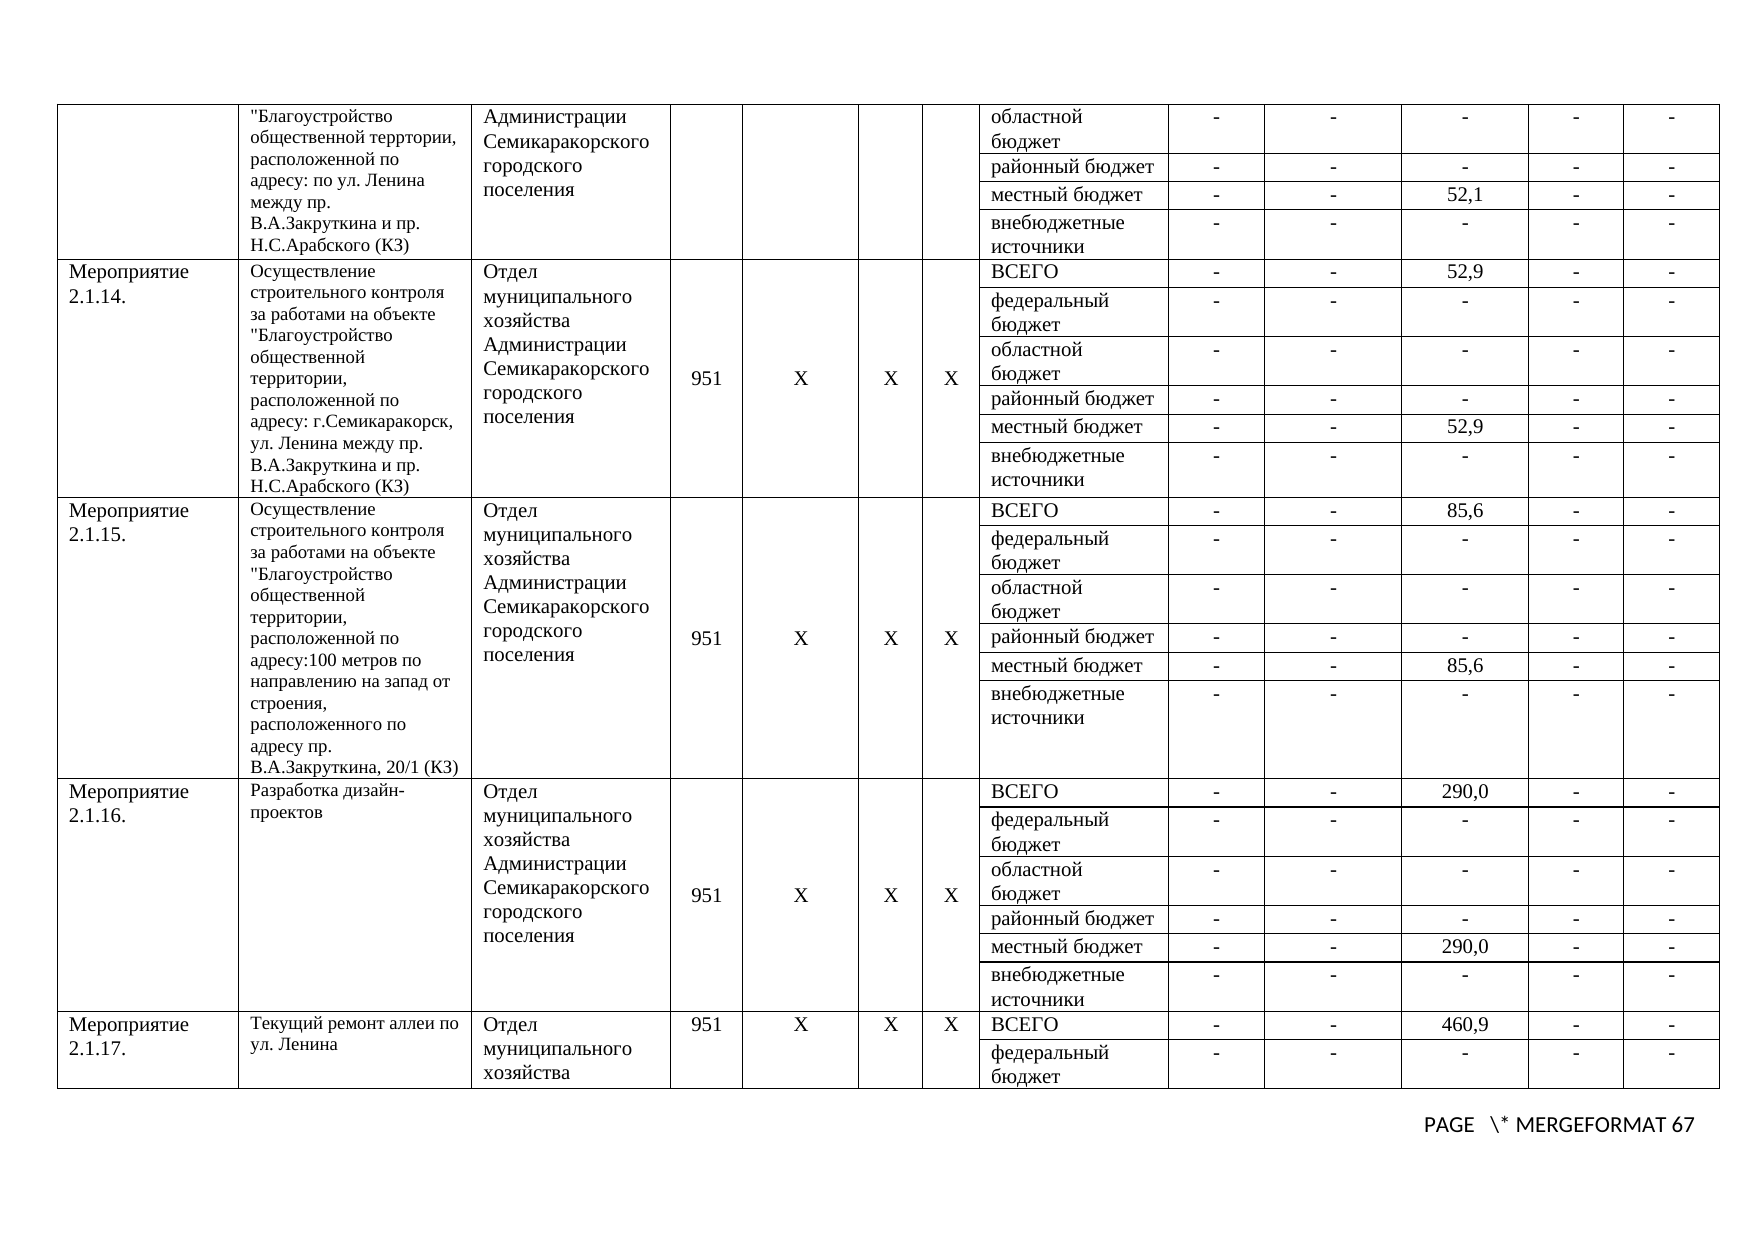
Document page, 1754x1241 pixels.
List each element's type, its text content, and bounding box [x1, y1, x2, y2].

table_cell - [1265, 337, 1401, 385]
table_cell внебюджетные источники [980, 681, 1168, 778]
table_cell - [1265, 906, 1401, 933]
table_cell - [1169, 526, 1264, 574]
table_cell - [1402, 386, 1528, 413]
table_cell Мероприятие 2.1.16. [58, 779, 238, 1011]
table_cell 951 [671, 779, 742, 1011]
table_cell Разработка дизайн-проектов [239, 779, 471, 1011]
table_cell - [1529, 288, 1623, 336]
table_cell Х [859, 498, 922, 778]
table_cell - [1402, 443, 1528, 497]
table_cell местный бюджет [980, 653, 1168, 680]
table_cell - [1169, 624, 1264, 652]
table_cell ВСЕГО [980, 498, 1168, 525]
table_cell - [1529, 498, 1623, 525]
table_cell - [1169, 779, 1264, 806]
table_cell - [1402, 210, 1528, 258]
table_cell - [1529, 575, 1623, 623]
table_cell - [1169, 105, 1264, 153]
table_cell Х [859, 779, 922, 1011]
table_cell федеральный бюджет [980, 526, 1168, 574]
table_cell Х [859, 1012, 922, 1088]
table_cell 290,0 [1402, 934, 1528, 961]
table_cell - [1624, 337, 1719, 385]
table_cell - [1624, 1012, 1719, 1039]
table_cell - [1624, 906, 1719, 933]
table_cell Х [923, 1012, 979, 1088]
table_cell - [1624, 210, 1719, 258]
table_cell - [1169, 210, 1264, 258]
table_cell Х [923, 260, 979, 497]
table_cell - [1265, 1040, 1401, 1088]
table_cell - [1624, 386, 1719, 413]
table_cell - [1265, 857, 1401, 905]
table_cell - [1624, 526, 1719, 574]
table_cell - [1265, 386, 1401, 413]
table_cell внебюджетные источники [980, 963, 1168, 1011]
table_cell 85,6 [1402, 498, 1528, 525]
table_cell Х [923, 779, 979, 1011]
table_cell - [1265, 210, 1401, 258]
table_cell Мероприятие 2.1.14. [58, 260, 238, 497]
table_cell - [1265, 934, 1401, 961]
table_cell - [1265, 526, 1401, 574]
table_cell - [1402, 808, 1528, 856]
table_cell - [1169, 498, 1264, 525]
table_cell районный бюджет [980, 624, 1168, 652]
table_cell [472, 1012, 670, 1088]
table_cell - [1529, 386, 1623, 413]
table_cell - [1529, 808, 1623, 856]
table_cell - [1402, 1040, 1528, 1088]
table_cell - [1169, 653, 1264, 680]
table_cell 52,9 [1402, 260, 1528, 287]
table_cell - [1624, 963, 1719, 1011]
table_cell Мероприятие 2.1.17. [58, 1012, 238, 1088]
table_cell - [1265, 653, 1401, 680]
table_cell - [1169, 288, 1264, 336]
table_cell - [1169, 1040, 1264, 1088]
table_cell - [1624, 1040, 1719, 1088]
table_cell - [1402, 526, 1528, 574]
table_cell - [1624, 182, 1719, 209]
table_cell 951 [671, 498, 742, 778]
table_cell - [1624, 154, 1719, 181]
table_cell ВСЕГО [980, 779, 1168, 806]
table_cell - [1265, 575, 1401, 623]
table_cell Х [743, 779, 858, 1011]
table_cell 460,9 [1402, 1012, 1528, 1039]
table_cell - [1529, 210, 1623, 258]
table_cell - [1265, 681, 1401, 778]
table_cell - [1169, 182, 1264, 209]
table_cell Мероприятие 2.1.15. [58, 498, 238, 778]
table_cell - [1529, 934, 1623, 961]
table_cell местный бюджет [980, 934, 1168, 961]
table_cell - [1624, 857, 1719, 905]
table_cell Текущий ремонт аллеи по ул. Ленина [239, 1012, 471, 1088]
table_cell - [1169, 808, 1264, 856]
table_cell Х [923, 498, 979, 778]
table_cell - [1169, 415, 1264, 442]
table_cell 52,1 [1402, 182, 1528, 209]
table_cell - [1529, 182, 1623, 209]
table_cell федеральный бюджет [980, 288, 1168, 336]
table_cell - [1265, 808, 1401, 856]
table_cell - [1265, 260, 1401, 287]
table_cell - [1624, 934, 1719, 961]
table_cell - [1265, 105, 1401, 153]
table_cell - [1529, 624, 1623, 652]
table_cell - [1265, 288, 1401, 336]
table_cell Осуществление строительного контроля за работами на объекте "Благоустройство общественной территории, расположенной по адресу: г.Семикаракорск, ул. Ленина между пр. В.А.Закруткина и пр. Н.С.Арабского (КЗ) [239, 260, 471, 497]
table_cell внебюджетные источники [980, 210, 1168, 258]
table_cell - [1529, 779, 1623, 806]
table_cell - [1169, 386, 1264, 413]
table_cell местный бюджет [980, 182, 1168, 209]
table_cell районный бюджет [980, 154, 1168, 181]
table_cell 951 [671, 260, 742, 497]
table_cell - [1402, 154, 1528, 181]
table_cell Осуществление строительного контроля за работами на объекте "Благоустройство общественной территории, расположенной по адресу:100 метров по направлению на запад от строения, расположенного по адресу пр. В.А.Закруткина, 20/1 (КЗ) [239, 498, 471, 778]
table_cell 52,9 [1402, 415, 1528, 442]
table_cell федеральный бюджет [980, 1040, 1168, 1088]
table_cell 290,0 [1402, 779, 1528, 806]
table_cell - [1624, 653, 1719, 680]
table_cell - [1265, 182, 1401, 209]
table_cell Отдел муниципального хозяйства Администрации Семикаракорского городского поселения [472, 779, 670, 1011]
table_cell - [1529, 443, 1623, 497]
table_cell - [1402, 857, 1528, 905]
table_cell - [1265, 415, 1401, 442]
table_cell - [1169, 857, 1264, 905]
table_cell - [1624, 443, 1719, 497]
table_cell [472, 260, 670, 497]
table_cell Х [743, 1012, 858, 1088]
table_cell - [1265, 443, 1401, 497]
table_cell - [1265, 498, 1401, 525]
table_cell - [1402, 963, 1528, 1011]
table_cell - [1624, 808, 1719, 856]
table_cell ВСЕГО [980, 1012, 1168, 1039]
table_cell - [1624, 260, 1719, 287]
table_cell Х [859, 260, 922, 497]
table_cell областной бюджет [980, 857, 1168, 905]
table_cell - [1529, 260, 1623, 287]
table_cell - [1624, 575, 1719, 623]
table_cell 85,6 [1402, 653, 1528, 680]
table_cell - [1402, 624, 1528, 652]
table_cell - [1169, 934, 1264, 961]
table_cell - [1624, 288, 1719, 336]
table_cell - [1624, 779, 1719, 806]
table_cell Отдел муниципального хозяйства Администрации Семикаракорского городского поселения [472, 498, 670, 778]
table_cell - [1169, 1012, 1264, 1039]
table_cell - [1402, 906, 1528, 933]
table_cell - [1529, 1012, 1623, 1039]
table_cell - [1169, 963, 1264, 1011]
table_cell - [1529, 337, 1623, 385]
table_cell - [1624, 105, 1719, 153]
table_cell - [1529, 681, 1623, 778]
table_cell - [1529, 105, 1623, 153]
table_cell областной бюджет [980, 105, 1168, 153]
table_cell - [1624, 498, 1719, 525]
table_cell - [1529, 857, 1623, 905]
table_cell - [1529, 653, 1623, 680]
table_cell - [1529, 154, 1623, 181]
table_cell - [1624, 415, 1719, 442]
table_cell - [1402, 337, 1528, 385]
table_cell федеральный бюджет [980, 808, 1168, 856]
table_cell - [1265, 154, 1401, 181]
table_cell - [1169, 154, 1264, 181]
table_cell - [1169, 681, 1264, 778]
table_cell - [1529, 906, 1623, 933]
table_cell - [1624, 624, 1719, 652]
table_cell - [1169, 337, 1264, 385]
table_cell - [1624, 681, 1719, 778]
table_cell - [1402, 681, 1528, 778]
table_cell ВСЕГО [980, 260, 1168, 287]
table_cell районный бюджет [980, 906, 1168, 933]
table_cell местный бюджет [980, 415, 1168, 442]
table_cell - [1265, 779, 1401, 806]
table_cell областной бюджет [980, 337, 1168, 385]
table_cell - [1265, 624, 1401, 652]
table_cell - [1529, 963, 1623, 1011]
table_cell - [1169, 260, 1264, 287]
table_cell - [1265, 1012, 1401, 1039]
table_cell Х [743, 498, 858, 778]
table_cell областной бюджет [980, 575, 1168, 623]
table_cell внебюджетные источники [980, 443, 1168, 497]
table_cell районный бюджет [980, 386, 1168, 413]
table_cell - [1529, 526, 1623, 574]
table_cell - [1169, 575, 1264, 623]
table_cell - [1169, 906, 1264, 933]
table_cell - [1402, 105, 1528, 153]
table_cell Х [743, 260, 858, 497]
table_cell 951 [671, 1012, 742, 1088]
table_cell - [1169, 443, 1264, 497]
table_cell - [1265, 963, 1401, 1011]
table_cell - [1402, 575, 1528, 623]
table_cell - [1529, 1040, 1623, 1088]
table_cell - [1402, 288, 1528, 336]
table_cell - [1529, 415, 1623, 442]
